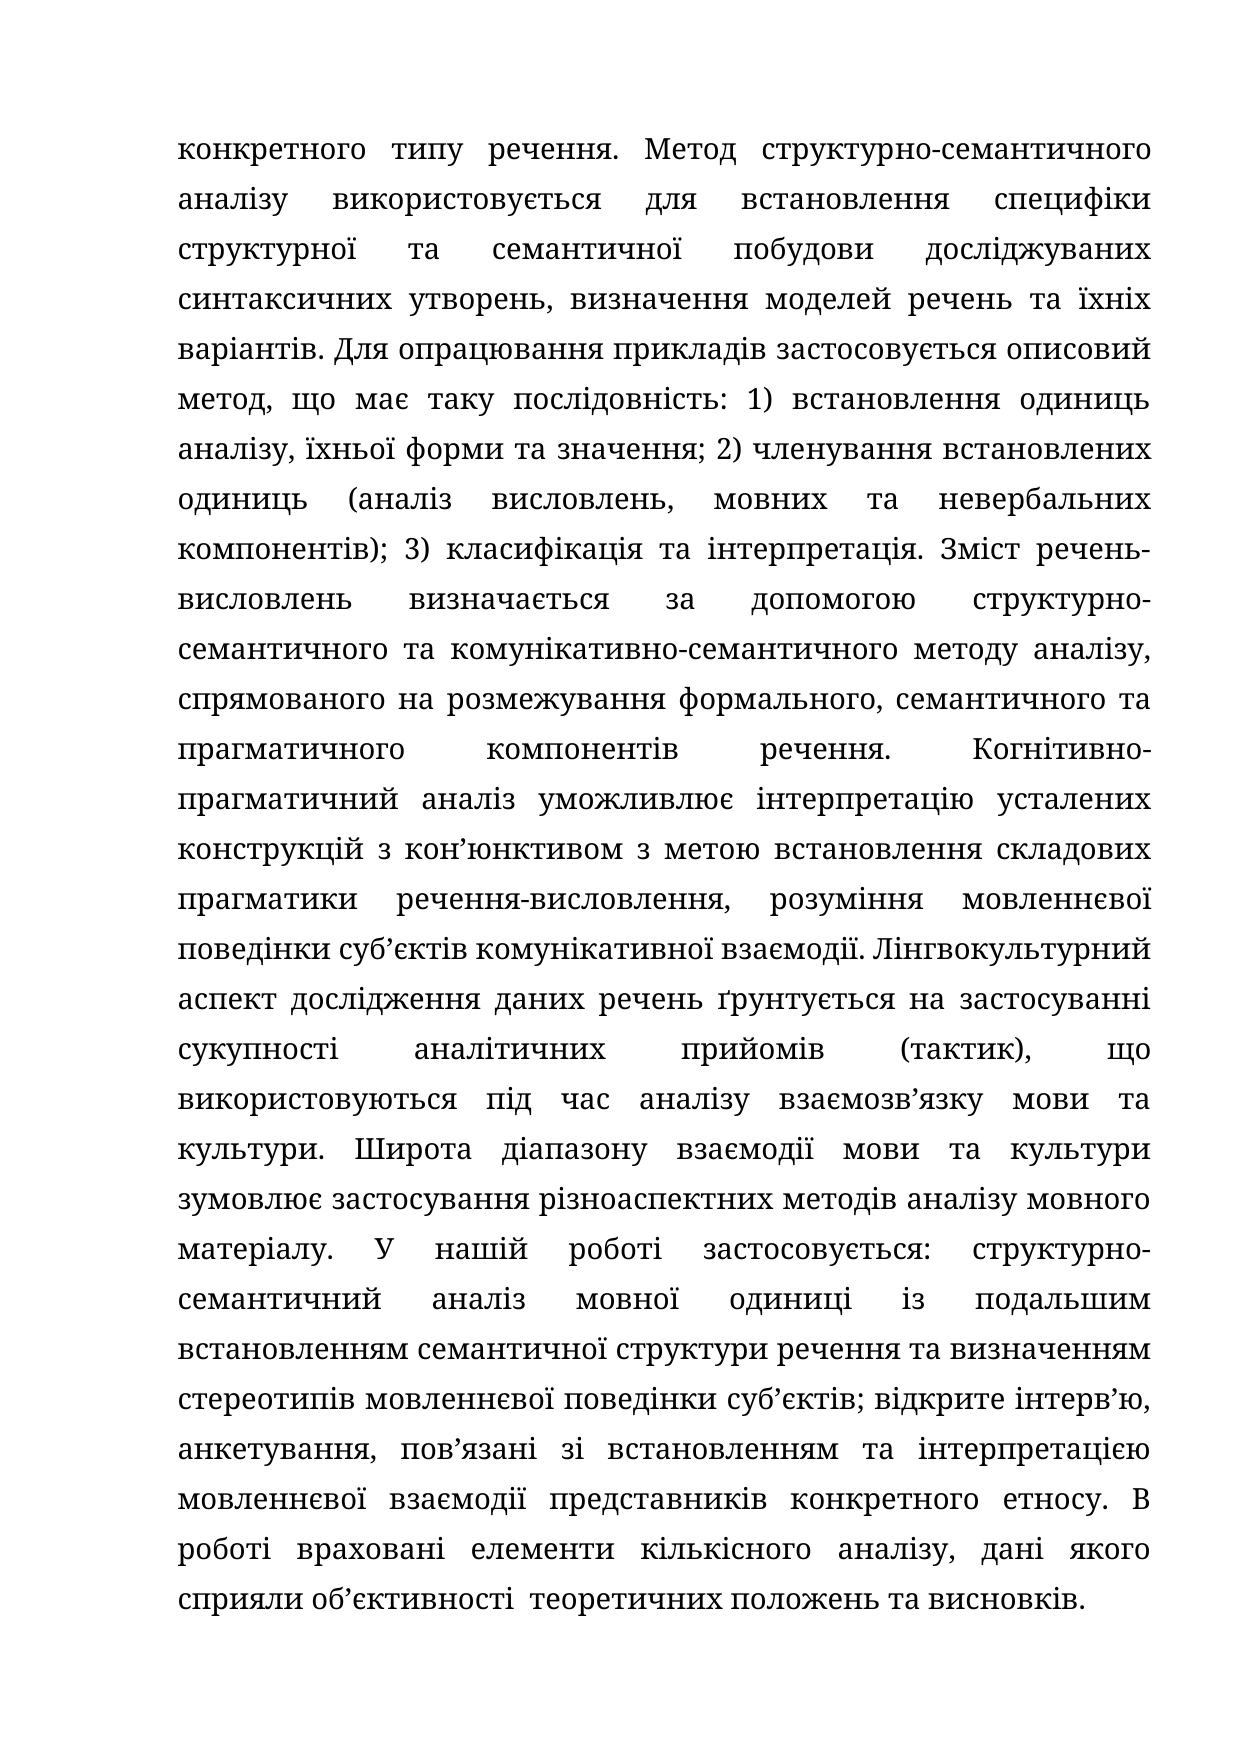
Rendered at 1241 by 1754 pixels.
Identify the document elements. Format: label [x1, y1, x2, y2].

text [177, 118, 1152, 1618]
